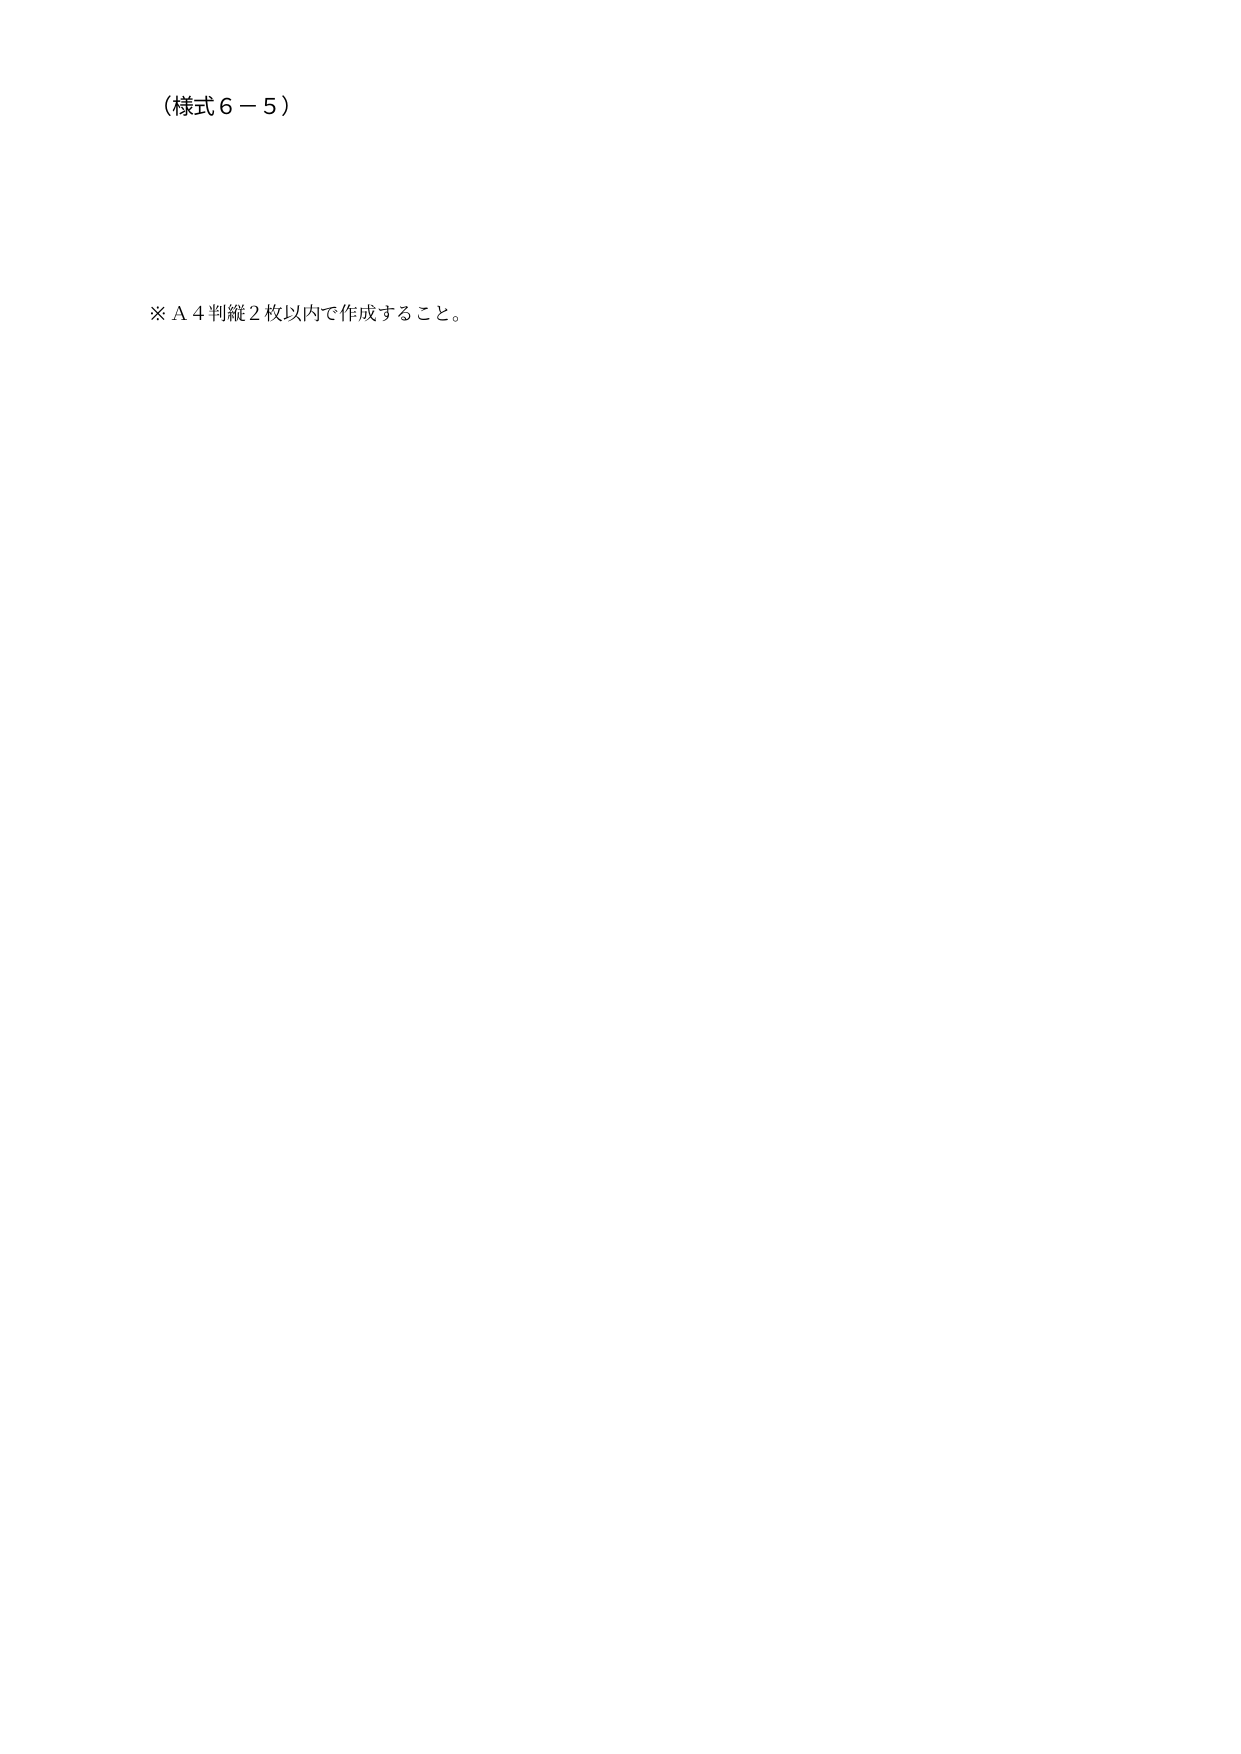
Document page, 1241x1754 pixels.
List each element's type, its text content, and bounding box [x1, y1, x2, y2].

text ※ Ａ４判縦２枚以内で作成すること。 [150, 299, 998, 326]
